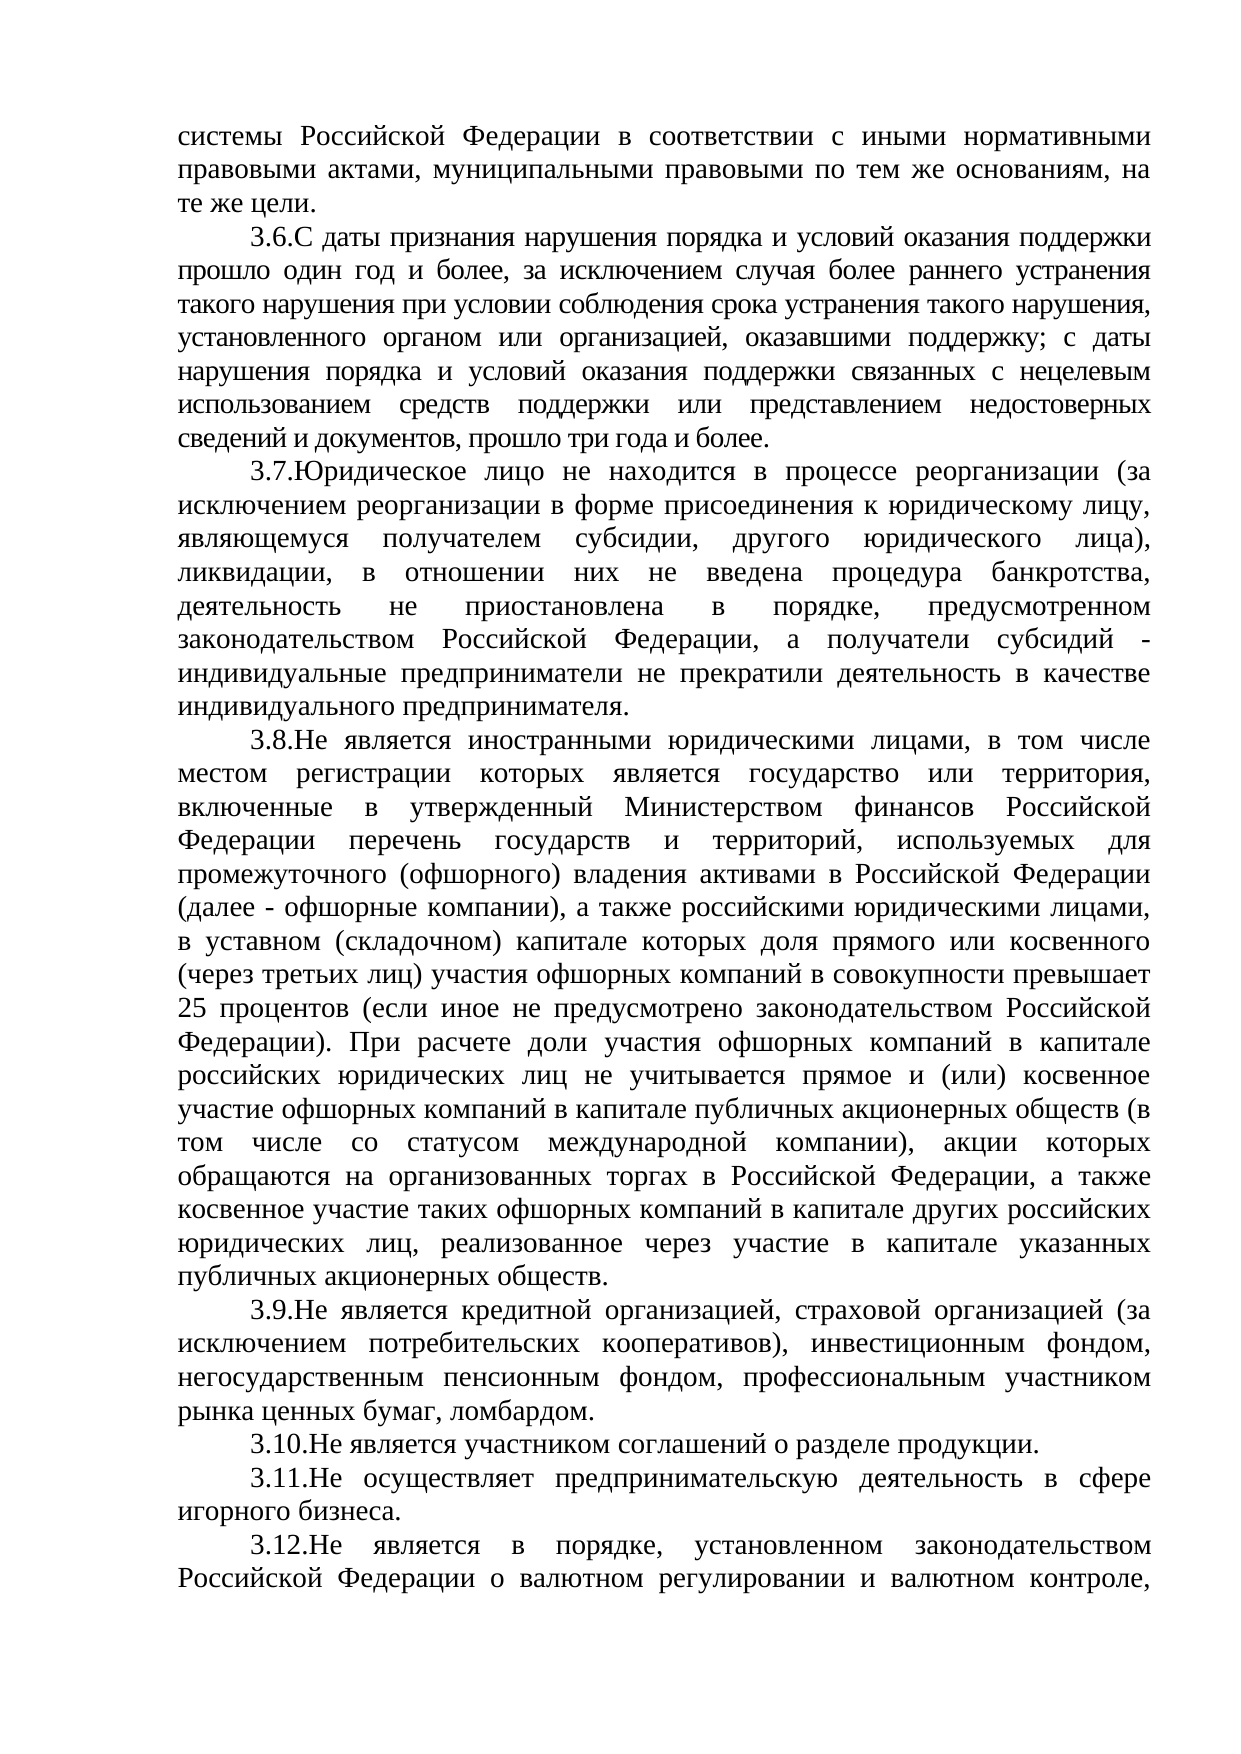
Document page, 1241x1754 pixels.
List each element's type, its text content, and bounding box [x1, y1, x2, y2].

text 3.11.Не осуществляет предпринимательскую деятельность в сфере игорного бизнеса. [177, 1460, 1152, 1527]
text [177, 118, 1152, 219]
text 3.7.Юридическое лицо не находится в процессе реорганизации (за исключением реорганизации в форме присоединения к юридическому лицу, являющемуся получателем субсидии, другого юридического лица), ликвидации, в отношении них не введена процедура банкротства, деятельность не приостановлена в порядке, предусмотренном законодательством Российской Федерации, а получатели субсидий - индивидуальные предприниматели не прекратили деятельность в качестве индивидуального предпринимателя. [177, 453, 1152, 722]
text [177, 1527, 1152, 1594]
text 3.9.Не является кредитной организацией, страховой организацией (за исключением потребительских кооперативов), инвестиционным фондом, негосударственным пенсионным фондом, профессиональным участником рынка ценных бумаг, ломбардом. [177, 1292, 1152, 1426]
text 3.10.Не является участником соглашений о разделе продукции. [177, 1426, 1152, 1460]
text 3.8.Не является иностранными юридическими лицами, в том числе местом регистрации которых является государство или территория, включенные в утвержденный Министерством финансов Российской Федерации перечень государств и территорий, используемых для промежуточного (офшорного) владения активами в Российской Федерации (далее - офшорные компании), а также российскими юридическими лицами, в уставном (складочном) капитале которых доля прямого или косвенного (через третьих лиц) участия офшорных компаний в совокупности превышает 25 процентов (если иное не предусмотрено законодательством Российской Федерации). При расчете доли участия офшорных компаний в капитале российских юридических лиц не учитывается прямое и (или) косвенное участие офшорных компаний в капитале публичных акционерных обществ (в том числе со статусом международной компании), акции которых обращаются на организованных торгах в Российской Федерации, а также косвенное участие таких офшорных компаний в капитале других российских юридических лиц, реализованное через участие в капитале указанных публичных акционерных обществ. [177, 722, 1152, 1292]
text 3.6.С даты признания нарушения порядка и условий оказания поддержки прошло один год и более, за исключением случая более раннего устранения такого нарушения при условии соблюдения срока устранения такого нарушения, установленного органом или организацией, оказавшими поддержку; с даты нарушения порядка и условий оказания поддержки связанных с нецелевым использованием средств поддержки или представлением недостоверных сведений и документов, прошло три года и более. [177, 219, 1152, 453]
